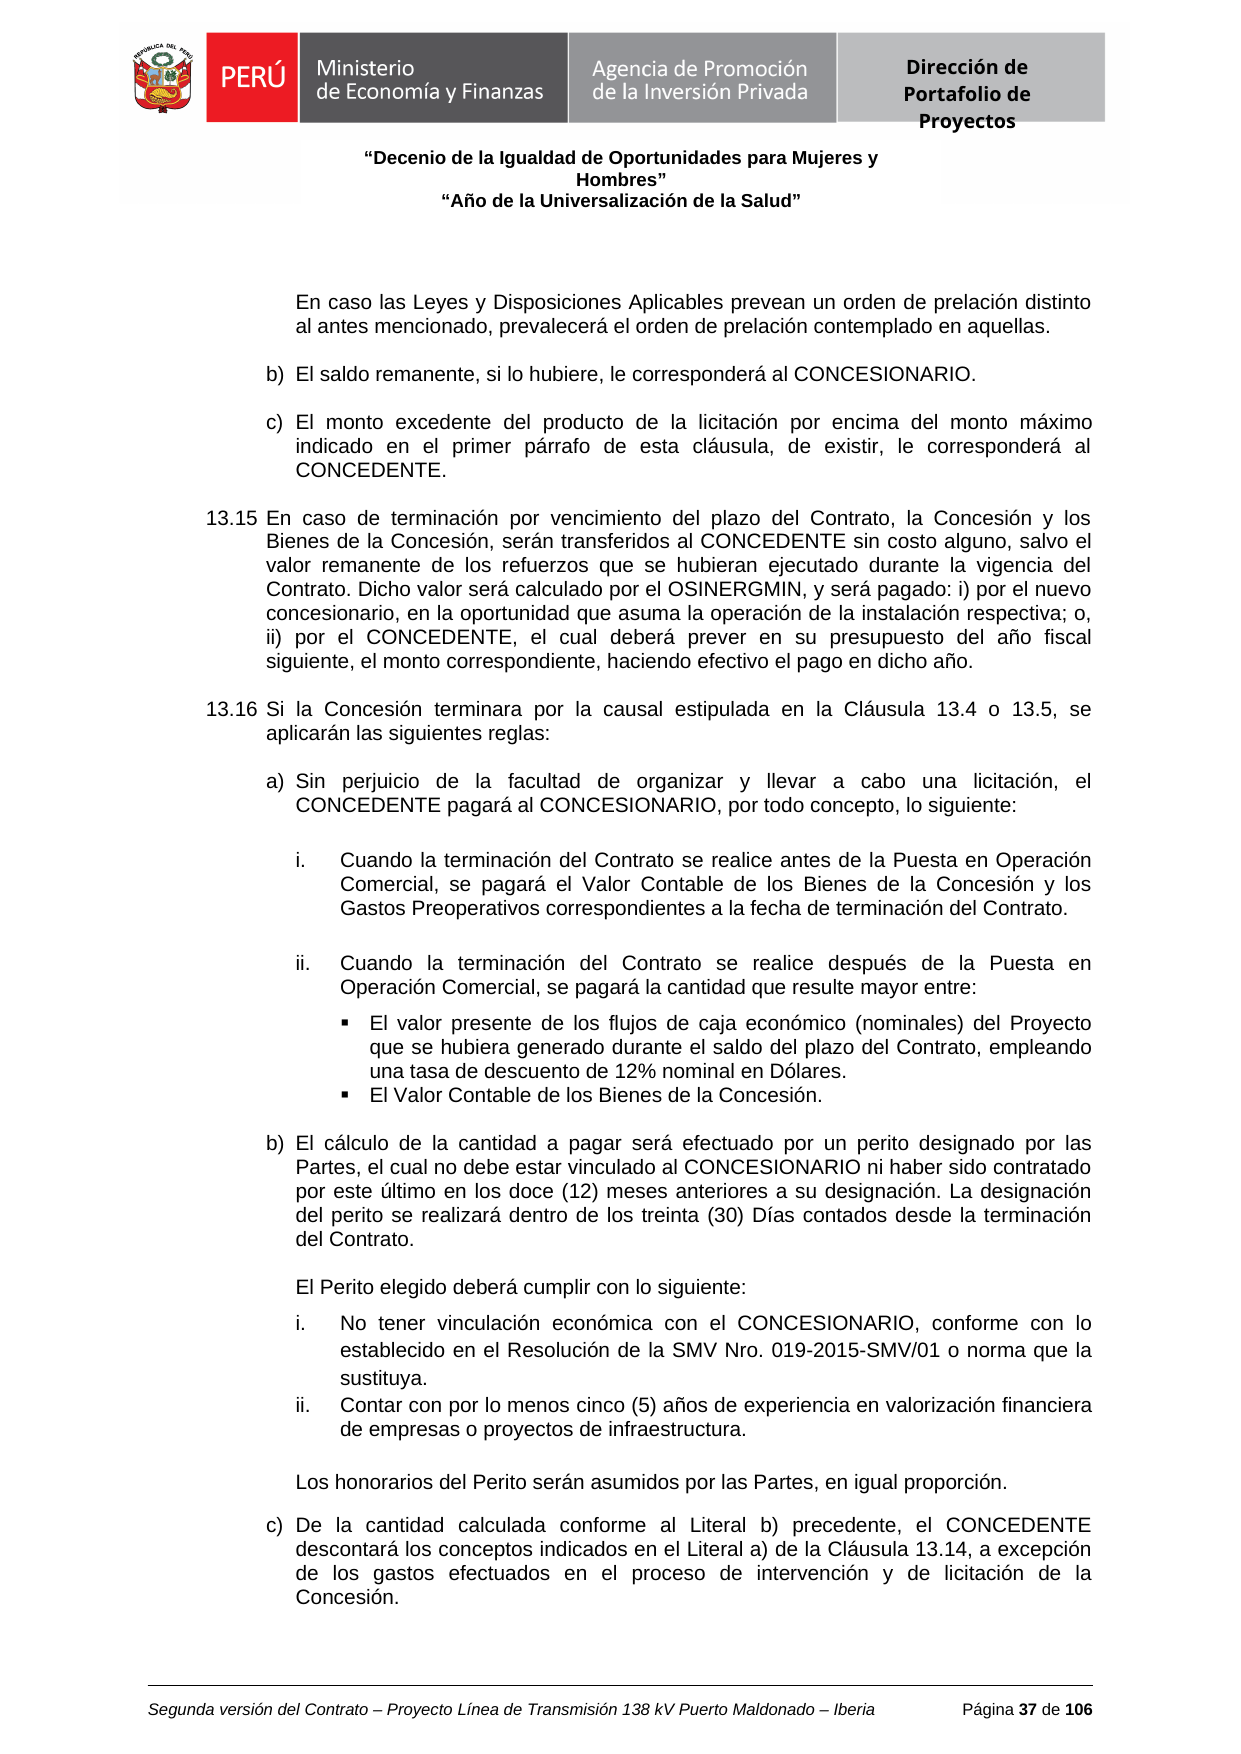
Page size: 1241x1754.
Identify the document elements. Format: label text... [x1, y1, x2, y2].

list El Valor Contable de los Bienes de la Concesión. [340, 1083, 1093, 1107]
list Los honorarios del Perito serán asumidos por las Partes, en igual proporción. [295, 1469, 1093, 1493]
list Si la Concesión terminara por la causal estipulada en la Cláusula 13.4 o 13.5, se aplicarán las siguientes reglas: [206, 697, 1093, 745]
list El saldo remanente, si lo hubiere, le corresponderá al CONCESIONARIO. [266, 362, 1093, 386]
list El valor presente de los flujos de caja económico (nominales) del Proyecto que se hubiera generado durante el saldo del plazo del Contrato, empleando una tasa de descuento de 12% nominal en Dólares. [340, 1011, 1093, 1083]
list Cuando la terminación del Contrato se realice después de la Puesta en Operación Comercial, se pagará la cantidad que resulte mayor entre: [295, 951, 1093, 999]
text En caso las Leyes y Disposiciones Aplicables prevean un orden de prelación distinto al antes mencionado, prevalecerá el orden de prelación contemplado en aquellas. [295, 290, 1093, 338]
list El monto excedente del producto de la licitación por encima del monto máximo indicado en el primer párrafo de esta cláusula, de existir, le corresponderá al CONCEDENTE. [266, 409, 1093, 481]
list Contar con por lo menos cinco (5) años de experiencia en valorización financiera de empresas o proyectos de infraestructura. [295, 1393, 1093, 1441]
picture [119, 22, 1130, 204]
list Cuando la terminación del Contrato se realice antes de la Puesta en Operación Comercial, se pagará el Valor Contable de los Bienes de la Concesión y los Gastos Preoperativos correspondientes a la fecha de terminación del Contrato. [295, 848, 1093, 920]
list El Perito elegido deberá cumplir con lo siguiente: [295, 1275, 1093, 1299]
list Sin perjuicio de la facultad de organizar y llevar a cabo una licitación, el CONCEDENTE pagará al CONCESIONARIO, por todo concepto, lo siguiente: [266, 769, 1093, 817]
list De la cantidad calculada conforme al Literal b) precedente, el CONCEDENTE descontará los conceptos indicados en el Literal a) de la Cláusula 13.14, a excepción de los gastos efectuados en el proceso de intervención y de licitación de la Concesión. [266, 1513, 1093, 1608]
list No tener vinculación económica con el CONCESIONARIO, conforme con lo establecido en el Resolución de la SMV Nro. 019-2015-SMV/01 o norma que la sustituya. [295, 1311, 1093, 1389]
list El cálculo de la cantidad a pagar será efectuado por un perito designado por las Partes, el cual no debe estar vinculado al CONCESIONARIO ni haber sido contratado por este último en los doce (12) meses anteriores a su designación. La designación del perito se realizará dentro de los treinta (30) Días contados desde la terminación del Contrato. [266, 1131, 1093, 1251]
list En caso de terminación por vencimiento del plazo del Contrato, la Concesión y los Bienes de la Concesión, serán transferidos al CONCEDENTE sin costo alguno, salvo el valor remanente de los refuerzos que se hubieran ejecutado durante la vigencia del Contrato. Dicho valor será calculado por el OSINERGMIN, y será pagado: i) por el nuevo concesionario, en la oportunidad que asuma la operación de la instalación respectiva; o, ii) por el CONCEDENTE, el cual deberá prever en su presupuesto del año fiscal siguiente, el monto correspondiente, haciendo efectivo el pago en dicho año. [206, 505, 1093, 673]
